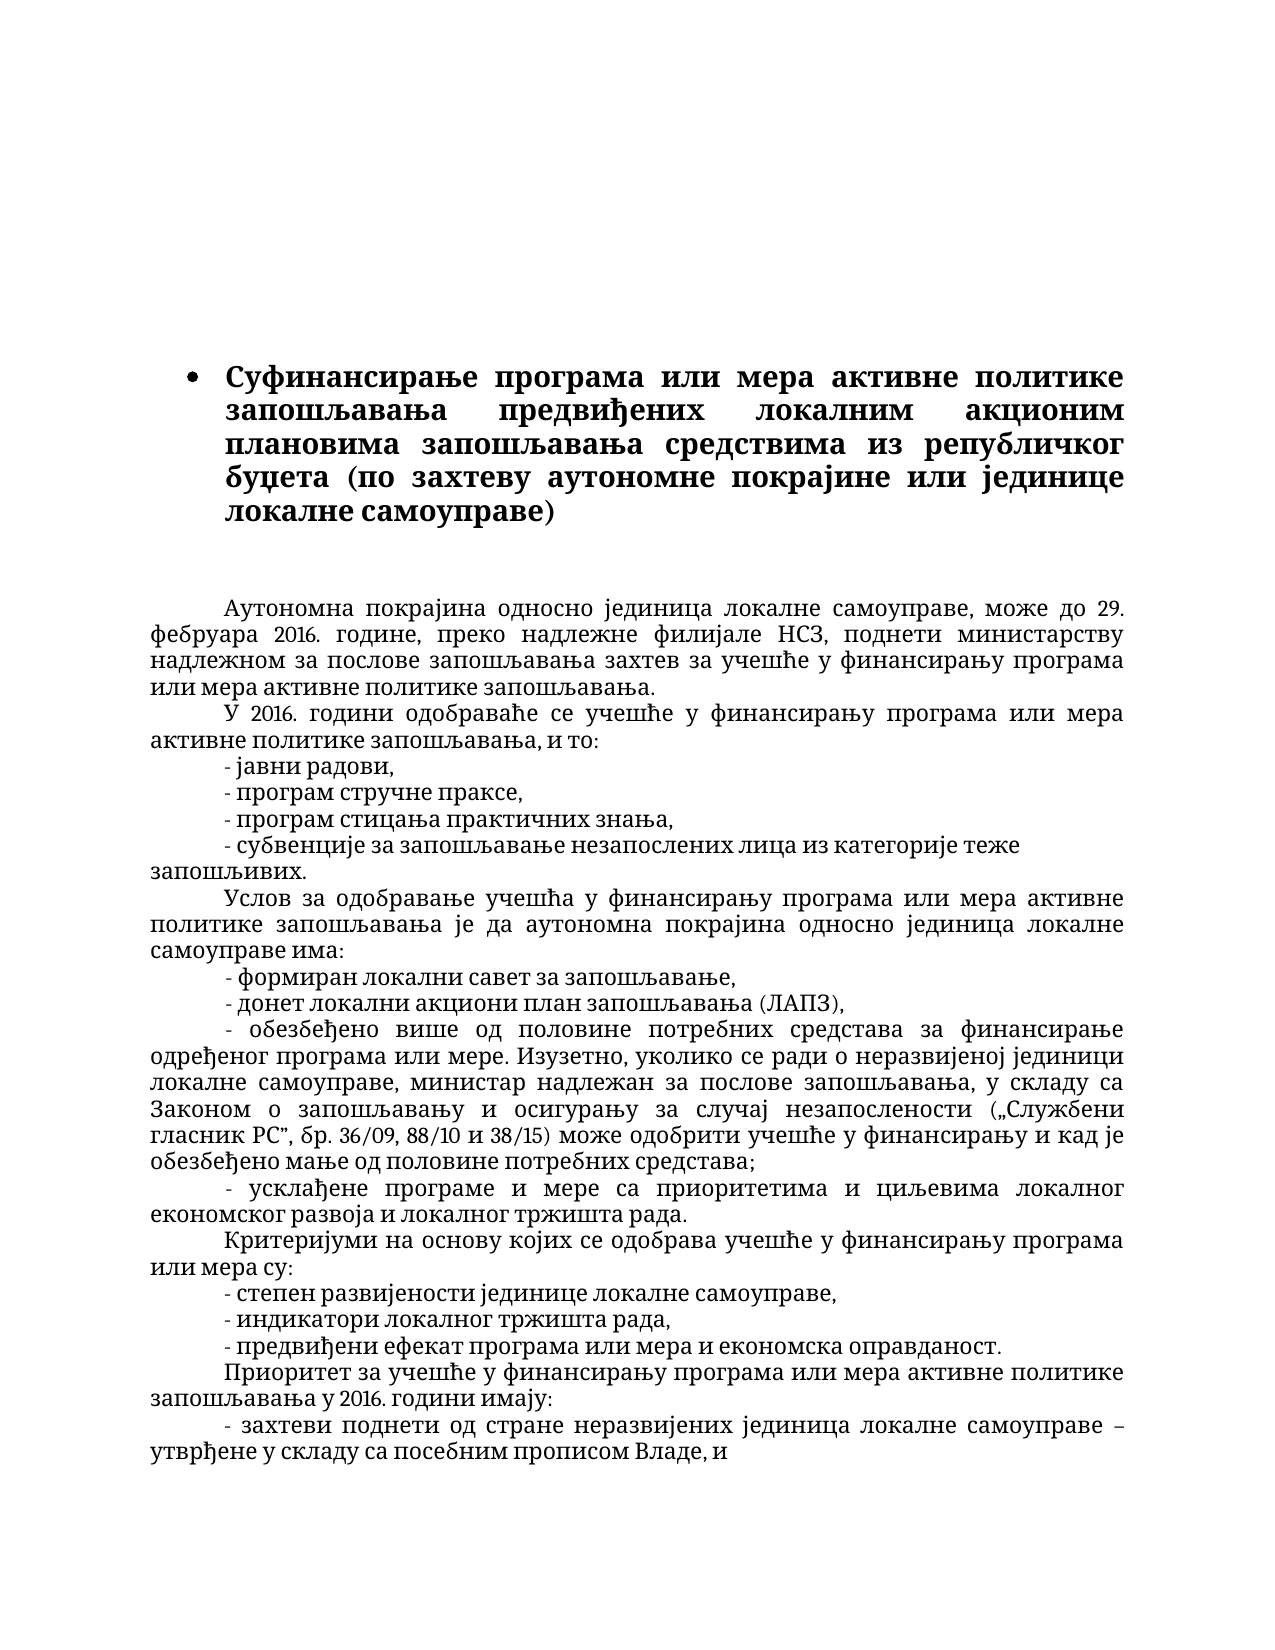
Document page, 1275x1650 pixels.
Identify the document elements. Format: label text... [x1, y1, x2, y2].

text Аутономна покрајина односно јединица локалне самоуправе, може до 29. фебруара 2016. године, преко надлежне филијале НСЗ, поднети министарству надлежном за послове запошљавања захтев за учешће у финансирању програма или мера активне политике запошљавања. [150, 596, 1125, 701]
text У 2016. години одобраваће се учешће у финансирању програма или мера активне политике запошљавања, и то: [150, 701, 1125, 754]
list Суфинансирање програма или мера активне политике запошљавања предвиђених локалним акционим плановима запошљавања средствима из републичког буџета (по захтеву аутономне покрајине или јединице локалне самоуправе) [187, 361, 1125, 528]
text - обезбеђено више од половине потребних средстава за финансирање одређеног програма или мере. Изузетно, уколико се ради о неразвијеној јединици локалне самоуправе, министар надлежан за послове запошљавања, у складу са Законом о запошљавању и осигурању за случај незапослености („Службени гласник РС”, бр. 36/09, 88/10 и 38/15) може одобрити учешће у финансирању и кад је обезбеђено мање од половине потребних средстава; [150, 1017, 1125, 1175]
text Услов за одобравање учешћа у финансирању програма или мера активне политике запошљавања је да аутономна покрајина односно јединица локалне самоуправе има: [150, 886, 1125, 964]
text - захтеви поднети од стране неразвијених јединица локалне самоуправе – утврђене у складу са посебним прописом Владе, и [150, 1413, 1125, 1465]
text - програм стручне праксе, [150, 780, 1125, 806]
text - усклађене програме и мере са приоритетима и циљевима локалног економског развоја и локалног тржишта рада. [150, 1175, 1125, 1228]
text - донет локални акциони план запошљавања (ЛАПЗ), [150, 991, 1125, 1017]
text - програм стицања практичних знања, [150, 806, 1125, 833]
text Критеријуми на основу којих се одобрава учешће у финансирању програма или мера су: [150, 1228, 1125, 1281]
text - формиран локални савет за запошљавање, [150, 964, 1125, 991]
text - индикатори локалног тржишта рада, [150, 1307, 1125, 1333]
text Приоритет за учешће у финансирању програма или мера активне политике запошљавања у 2016. години имају: [150, 1360, 1125, 1413]
text - јавни радови, [150, 754, 1125, 780]
text - субвенције за запошљавање незапослених лица из категорије теже запошљивих. [150, 833, 1125, 886]
text - предвиђени ефекат програма или мера и економска оправданост. [150, 1333, 1125, 1360]
text - степен развијености јединице локалне самоуправе, [150, 1281, 1125, 1307]
